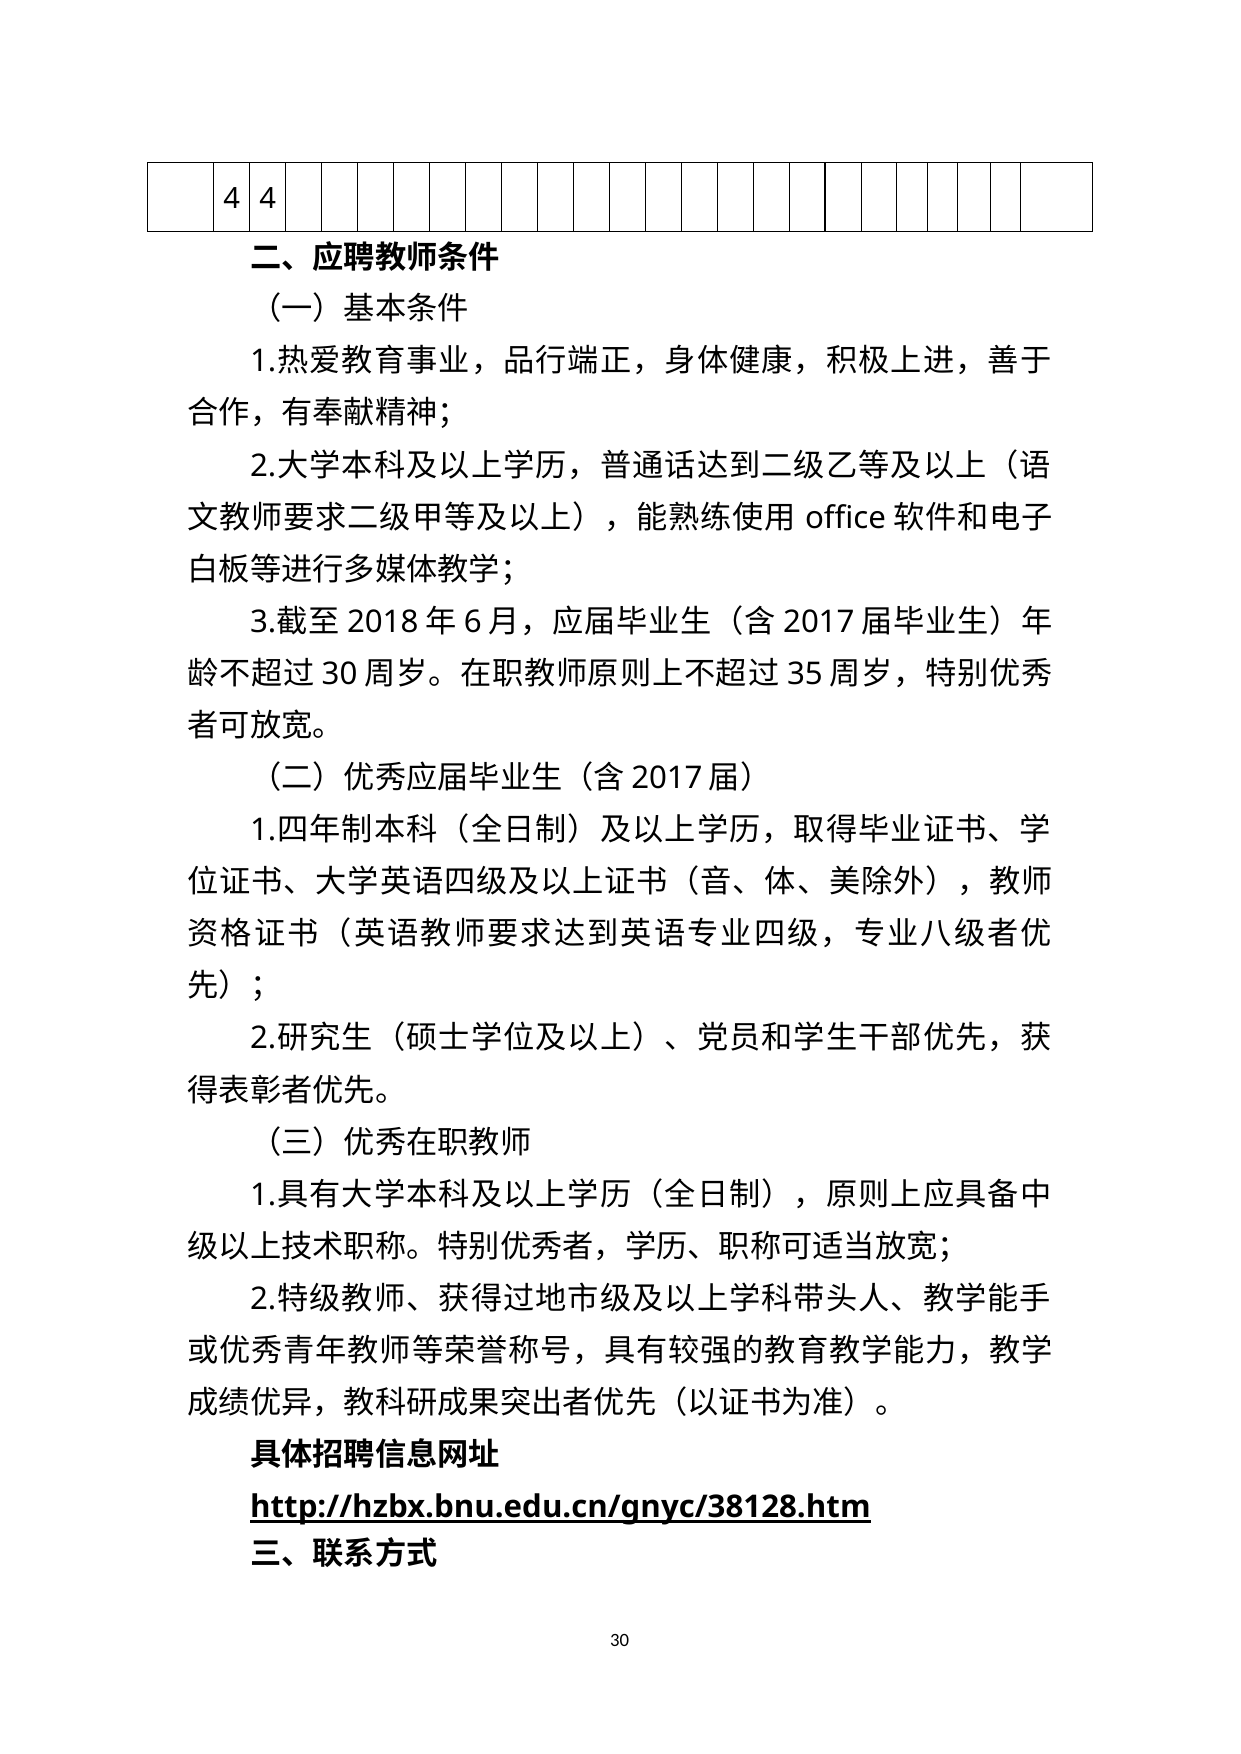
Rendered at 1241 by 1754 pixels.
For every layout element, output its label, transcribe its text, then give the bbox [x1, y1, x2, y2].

table_cell 1 [790, 163, 824, 231]
text http://hzbx.bnu.edu.cn/gnyc/38128.htm [187, 1476, 1053, 1528]
table_cell 0 [826, 163, 861, 231]
text 1.热爱教育事业，品行端正，身体健康，积极上进，善于合作，有奉献精神； [187, 330, 1053, 434]
text 3.截至2018年6月，应届毕业生（含2017届毕业生）年龄不超过30周岁。在职教师原则上不超过35周岁，特别优秀者可放宽。 [187, 591, 1053, 747]
text 2.研究生（硕士学位及以上）、党员和学生干部优先，获得表彰者优先。 [187, 1007, 1053, 1111]
table_cell 14 [250, 163, 285, 231]
table_cell 0 [928, 163, 957, 231]
table_cell 0 [682, 163, 717, 231]
table_cell 4 [322, 163, 357, 231]
table_cell 0 [502, 163, 537, 231]
text 具体招聘信息网址 [187, 1424, 1053, 1476]
table_cell 0 [991, 163, 1020, 231]
table_cell 4 [538, 163, 573, 231]
table_cell 2 [574, 163, 609, 231]
table_cell 60 [1021, 163, 1092, 231]
table_cell 2 [430, 163, 465, 231]
table_cell 1 [718, 163, 753, 231]
table_cell 总计 [148, 163, 213, 231]
text 二、应聘教师条件 [187, 232, 1053, 278]
text 2.大学本科及以上学历，普通话达到二级乙等及以上（语文教师要求二级甲等及以上），能熟练使用office软件和电子白板等进行多媒体教学； [187, 434, 1053, 591]
table_cell 14 [214, 163, 249, 231]
text （三）优秀在职教师 [187, 1111, 1053, 1163]
table_cell 5 [610, 163, 645, 231]
text 1.四年制本科（全日制）及以上学历，取得毕业证书、学位证书、大学英语四级及以上证书（音、体、美除外），教师资格证书（英语教师要求达到英语专业四级，专业八级者优先）； [187, 799, 1053, 1007]
text 2.特级教师、获得过地市级及以上学科带头人、教学能手或优秀青年教师等荣誉称号，具有较强的教育教学能力，教学成绩优异，教科研成果突出者优先（以证书为准）。 [187, 1268, 1053, 1424]
table_cell 0 [897, 163, 927, 231]
table_cell 2 [394, 163, 429, 231]
table_cell 3 [466, 163, 501, 231]
table_cell 1 [646, 163, 681, 231]
table_cell 0 [862, 163, 896, 231]
table_cell 0 [358, 163, 393, 231]
table_cell 7 [286, 163, 321, 231]
text 1.具有大学本科及以上学历（全日制），原则上应具备中级以上技术职称。特别优秀者，学历、职称可适当放宽； [187, 1163, 1053, 1268]
text （二）优秀应届毕业生（含2017届） [187, 747, 1053, 799]
text 三、联系方式 [187, 1528, 1053, 1574]
table_cell 0 [958, 163, 990, 231]
text （一）基本条件 [187, 278, 1053, 330]
table_cell 0 [754, 163, 789, 231]
